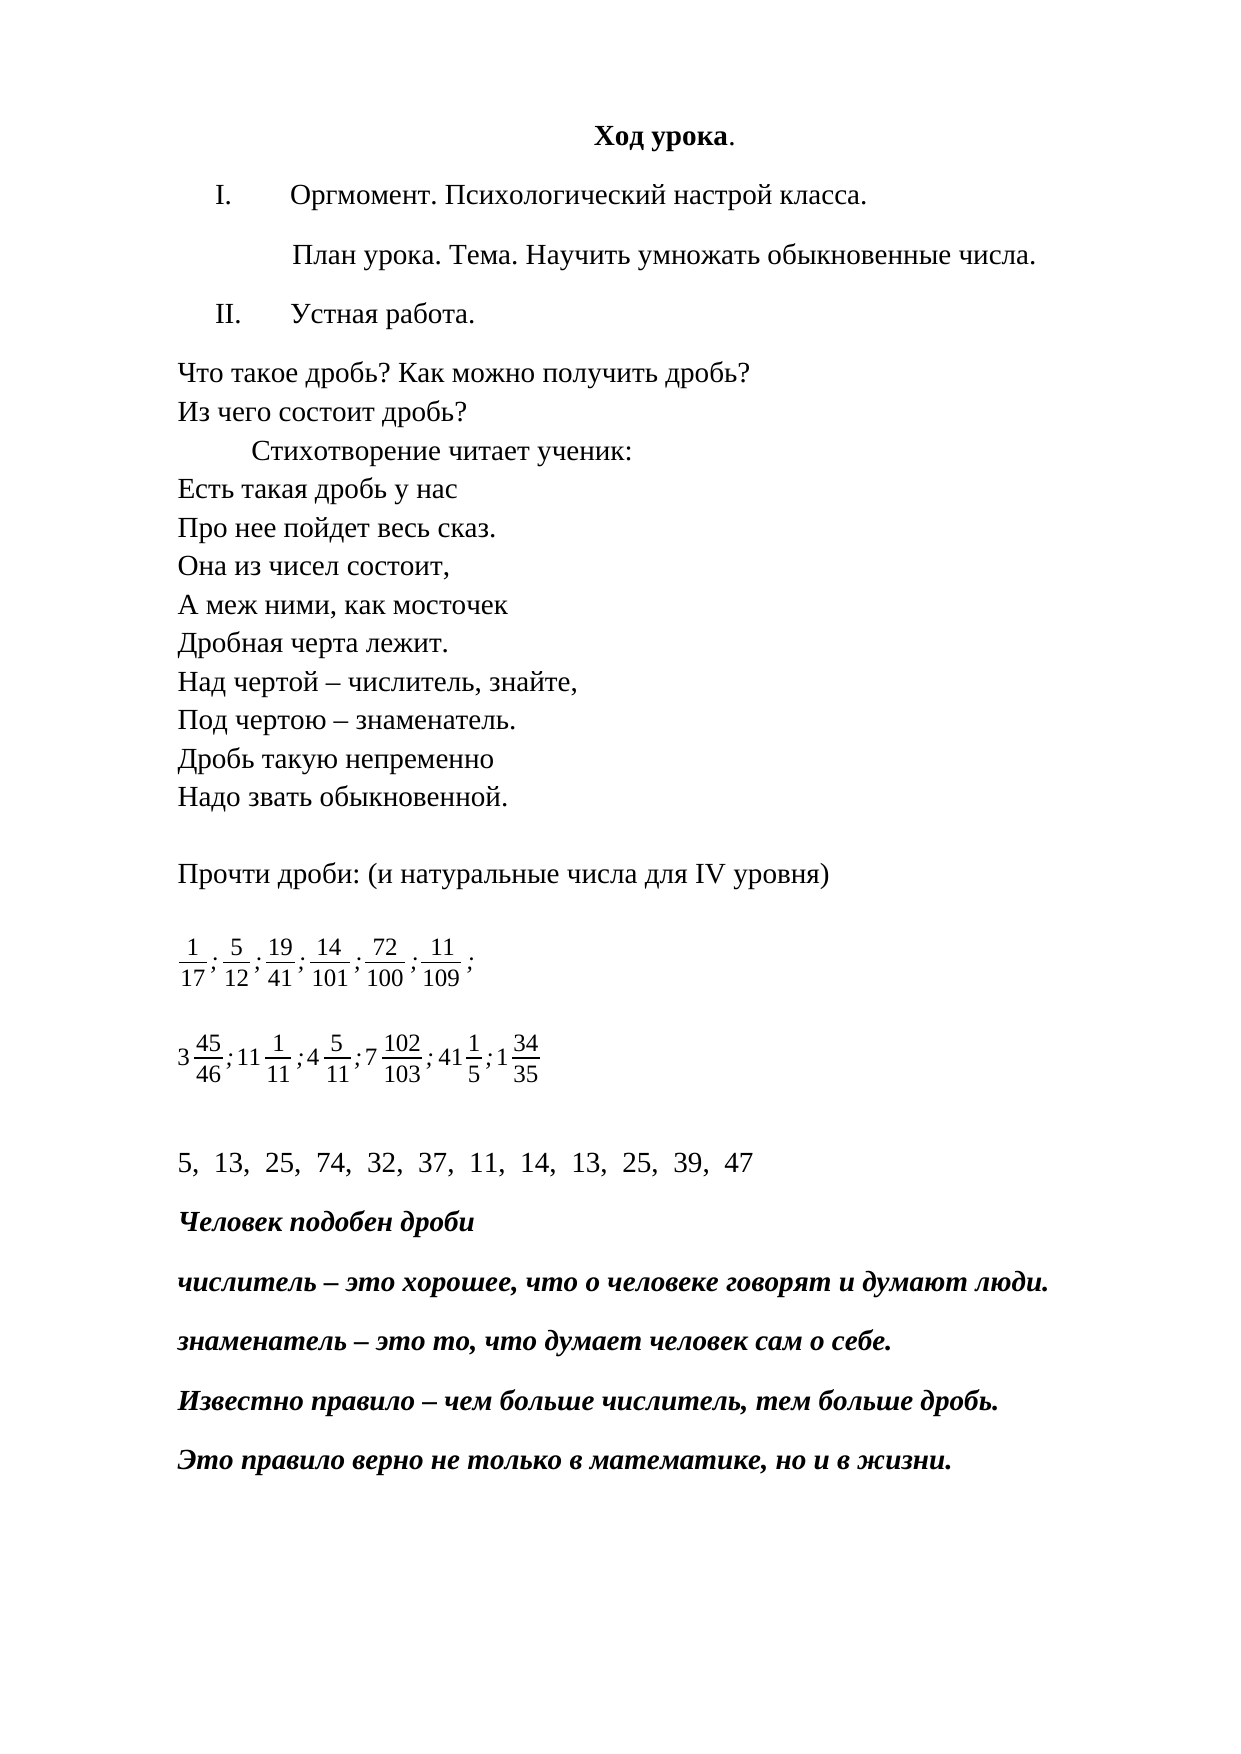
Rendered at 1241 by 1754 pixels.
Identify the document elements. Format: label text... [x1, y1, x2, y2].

text числитель – это хорошее, что о человеке говорят и думают люди. [177, 1264, 1152, 1297]
text А меж ними, как мосточек [177, 587, 1152, 620]
text Она из чисел состоит, [177, 548, 1152, 582]
list Устная работа. [215, 296, 1152, 330]
text Человек подобен дроби [177, 1204, 1152, 1238]
text Известно правило – чем больше числитель, тем больше дробь. [177, 1383, 1152, 1416]
text Прочти дроби: (и натуральные числа для IV уровня) [177, 857, 1152, 890]
text Дробь такую непременно [177, 741, 1152, 774]
text Над чертой – числитель, знайте, [177, 664, 1152, 697]
text Что такое дробь? Как можно получить дробь? [177, 356, 1152, 389]
text Надо звать обыкновенной. [177, 779, 1152, 813]
text Под чертою – знаменатель. [177, 702, 1152, 736]
text 5, 13, 25, 74, 32, 37, 11, 14, 13, 25, 39, 47 [177, 1145, 1152, 1179]
text Есть такая дробь у нас [177, 471, 1152, 505]
text План урока. Тема. Научить умножать обыкновенные числа. [177, 237, 1152, 270]
text знаменатель – это то, что думает человек сам о себе. [177, 1323, 1152, 1357]
text Стихотворение читает ученик: [177, 433, 1152, 466]
text Дробная черта лежит. [177, 625, 1152, 659]
text Это правило верно не только в математике, но и в жизни. [177, 1442, 1152, 1476]
text Про нее пойдет весь сказ. [177, 510, 1152, 543]
text Ход урока. [177, 118, 1152, 152]
list Оргмомент. Психологический настрой класса. [215, 177, 1152, 211]
text Из чего состоит дробь? [177, 394, 1152, 428]
